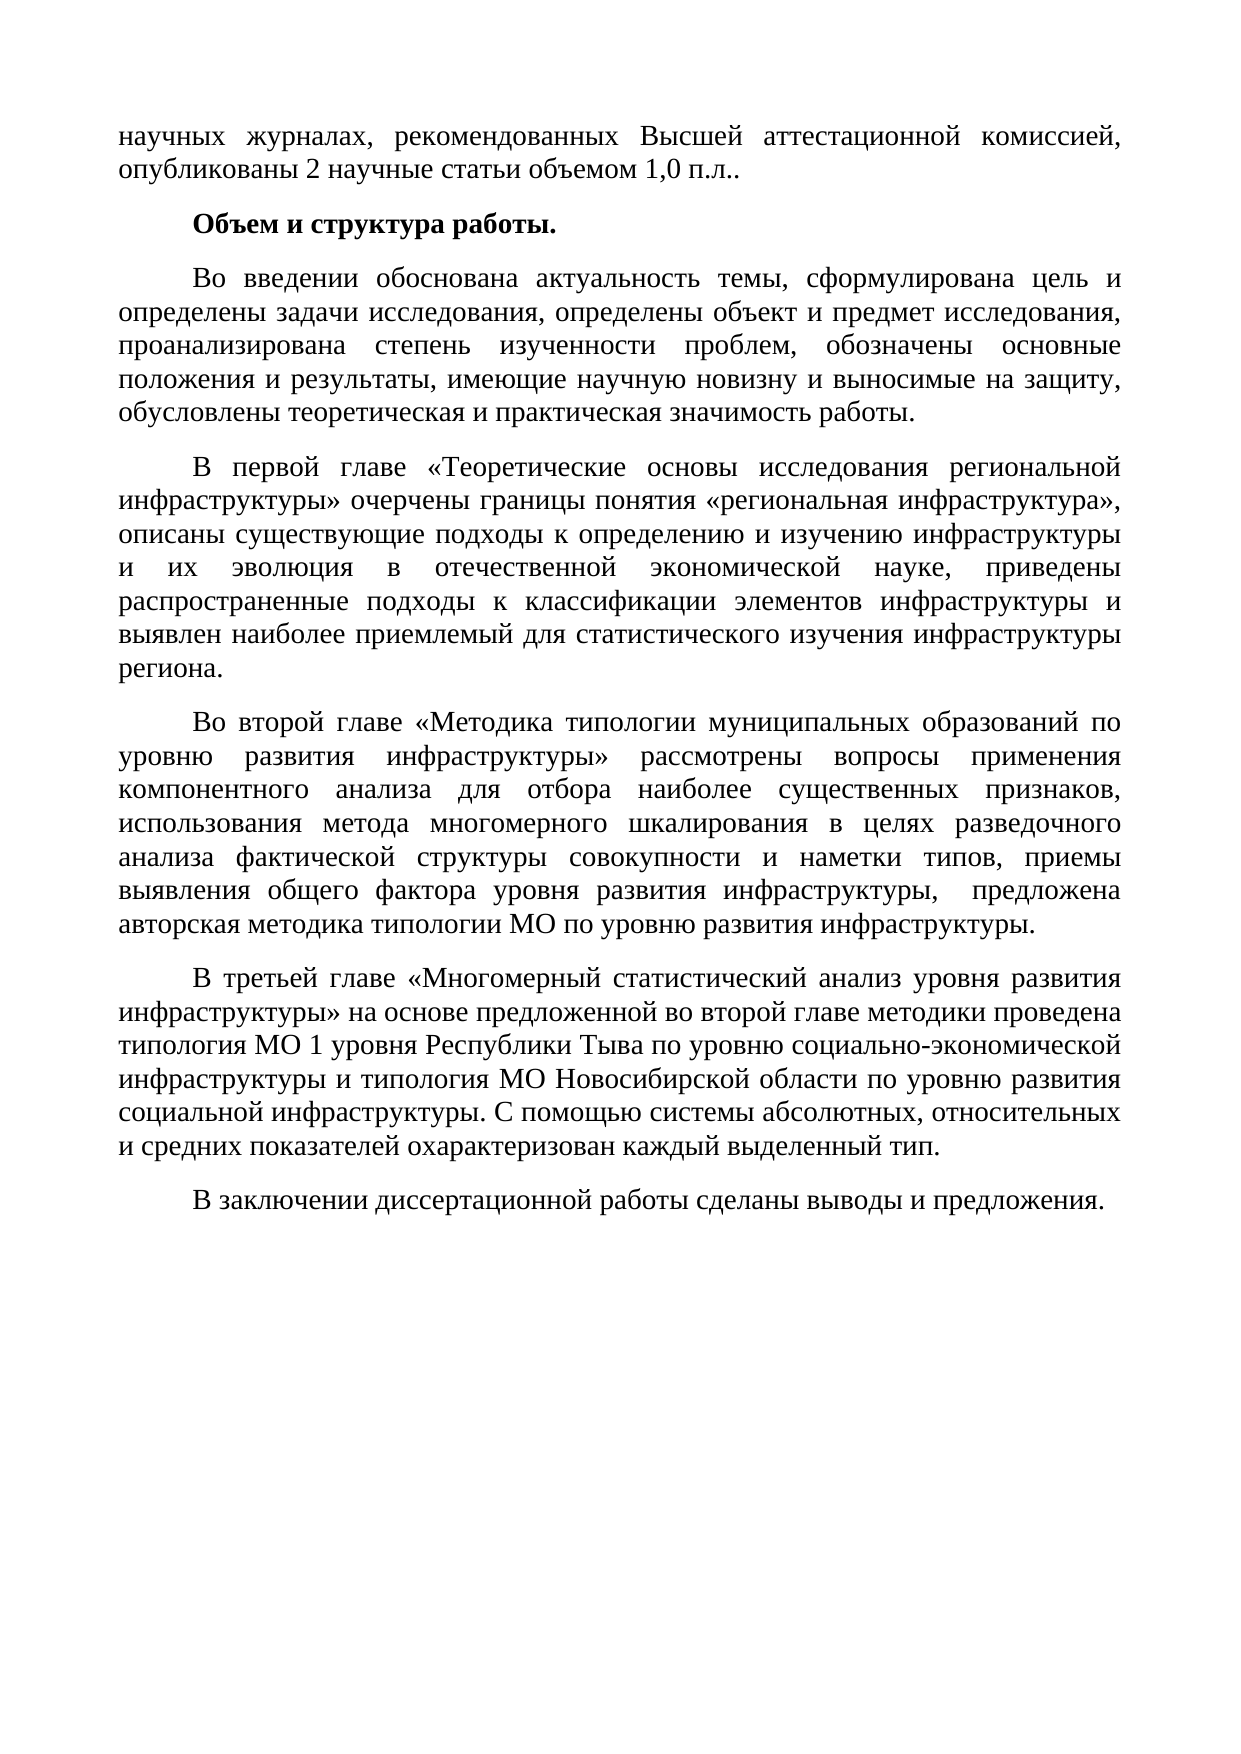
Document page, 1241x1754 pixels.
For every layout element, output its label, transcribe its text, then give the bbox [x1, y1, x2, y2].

text Во второй главе «Методика типологии муниципальных образований по уровню развития инфраструктуры» рассмотрены вопросы применения компонентного анализа для отбора наиболее существенных признаков, использования метода многомерного шкалирования в целях разведочного анализа фактической структуры совокупности и наметки типов, приемы выявления общего фактора уровня развития инфраструктуры, предложена авторская методика типологии МО по уровню развития инфраструктуры. [118, 704, 1122, 939]
text В заключении диссертационной работы сделаны выводы и предложения. [118, 1182, 1122, 1216]
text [118, 118, 1122, 185]
text В третьей главе «Многомерный статистический анализ уровня развития инфраструктуры» на основе предложенной во второй главе методики проведена типология МО 1 уровня Республики Тыва по уровню социально-экономической инфраструктуры и типология МО Новосибирской области по уровню развития социальной инфраструктуры. С помощью системы абсолютных, относительных и средних показателей охарактеризован каждый выделенный тип. [118, 960, 1122, 1161]
text Во введении обоснована актуальность темы, сформулирована цель и определены задачи исследования, определены объект и предмет исследования, проанализирована степень изученности проблем, обозначены основные положения и результаты, имеющие научную новизну и выносимые на защиту, обусловлены теоретическая и практическая значимость работы. [118, 260, 1122, 428]
text В первой главе «Теоретические основы исследования региональной инфраструктуры» очерчены границы понятия «региональная инфраструктура», описаны существующие подходы к определению и изучению инфраструктуры и их эволюция в отечественной экономической науке, приведены распространенные подходы к классификации элементов инфраструктуры и выявлен наиболее приемлемый для статистического изучения инфраструктуры региона. [118, 449, 1122, 684]
text Объем и структура работы. [118, 206, 1122, 239]
